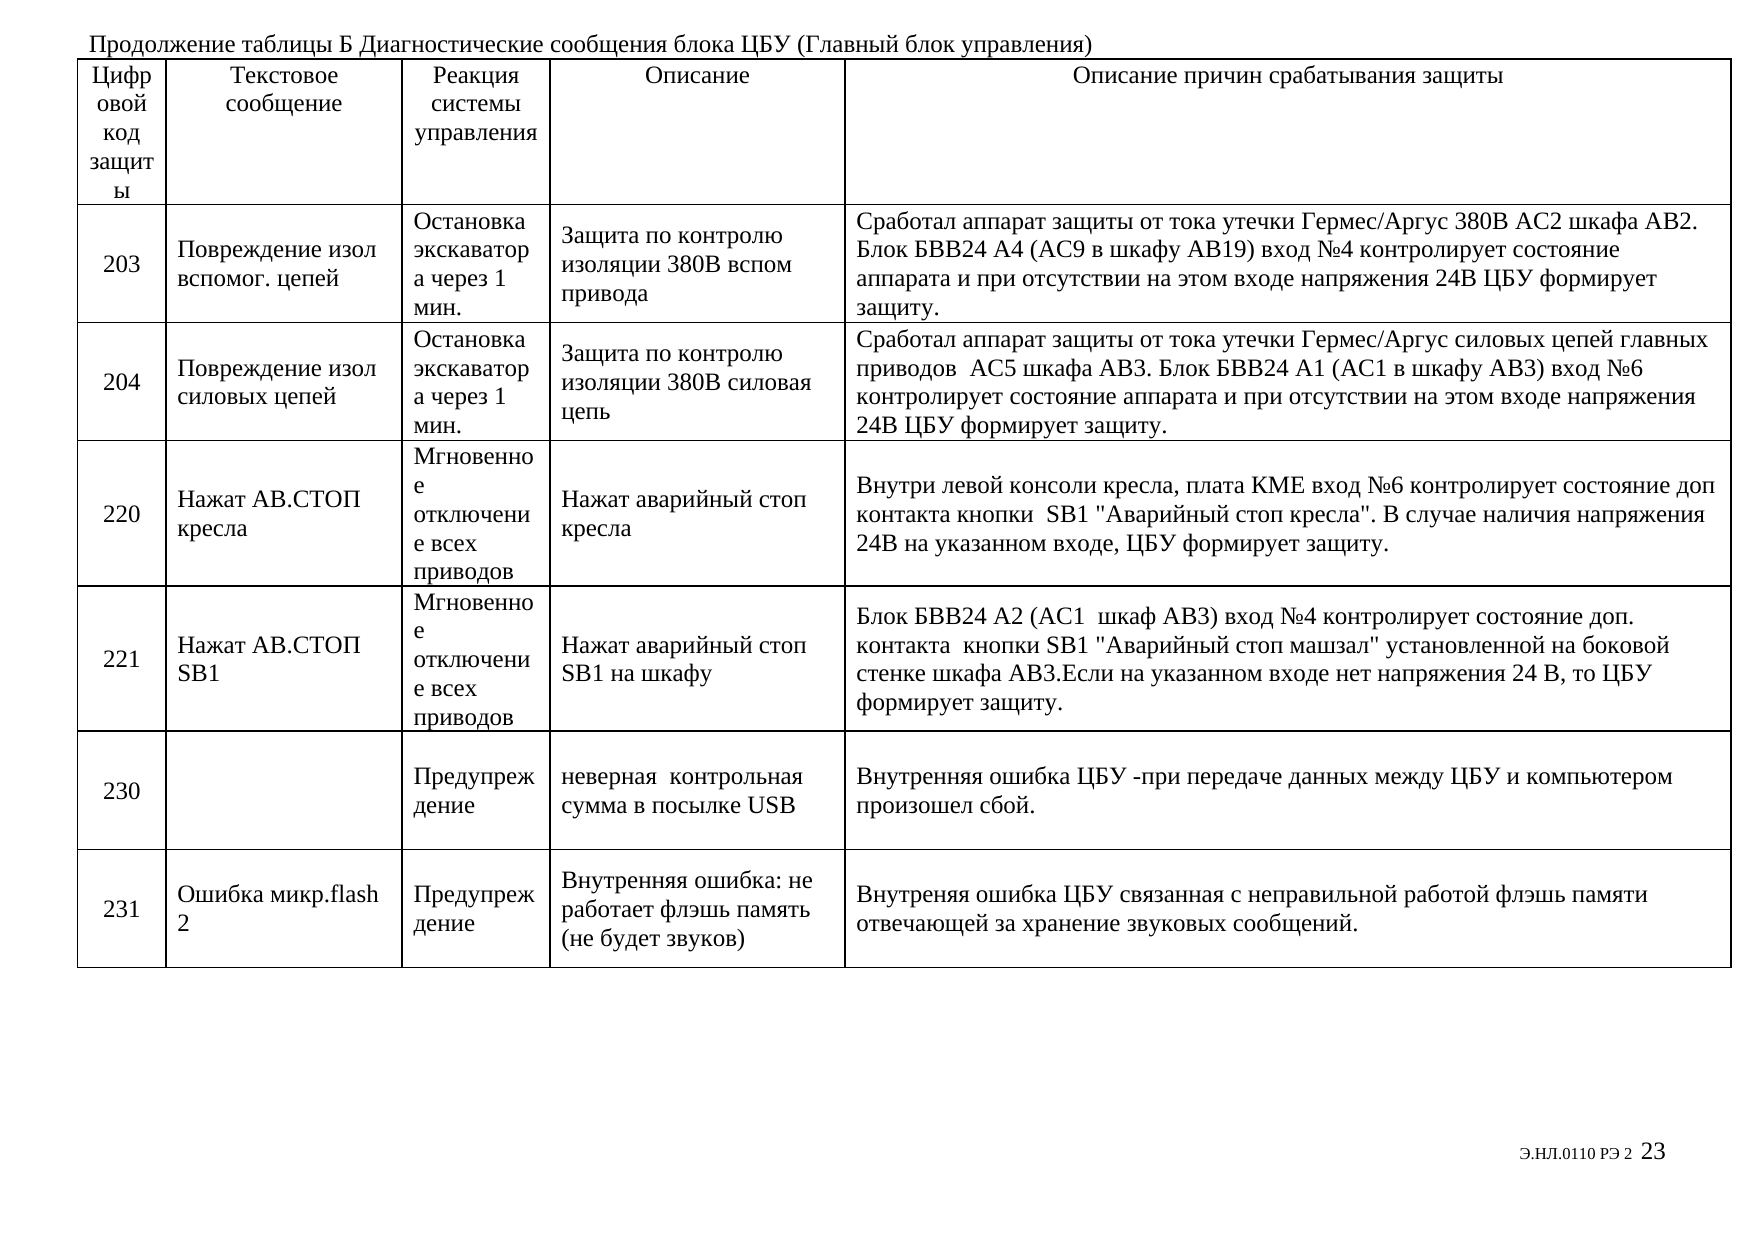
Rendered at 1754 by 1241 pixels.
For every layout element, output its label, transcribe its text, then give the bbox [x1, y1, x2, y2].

table_cell 204 [78, 323, 165, 440]
table_cell 231 [78, 850, 165, 967]
table_cell Нажат АВ.СТОП кресла [167, 441, 401, 585]
table_cell Повреждение изол вспомог. цепей [167, 205, 401, 322]
table_cell Предупреждение [403, 732, 549, 848]
table_cell Защита по контролю изоляции 380В вспом привода [551, 205, 844, 322]
table_cell неверная контрольная сумма в посылке USB [551, 732, 844, 848]
table_header Описание [551, 60, 844, 203]
table_cell Ошибка микр.flash 2 [167, 850, 401, 967]
table_cell Сработал аппарат защиты от тока утечки Гермес/Аргус силовых цепей главных приводов АС5 шкафа АВ3. Блок БВВ24 A1 (АС1 в шкафу АВ3) вход №6 контролирует состояние аппарата и при отсутствии на этом входе напряжения 24В ЦБУ формирует защиту. [846, 323, 1730, 440]
table_header Текстовое сообщение [167, 60, 401, 203]
table_cell 230 [78, 732, 165, 848]
table_cell Сработал аппарат защиты от тока утечки Гермес/Аргус 380В АС2 шкафа АВ2. Блок БВВ24 A4 (АС9 в шкафу АВ19) вход №4 контролирует состояние аппарата и при отсутствии на этом входе напряжения 24В ЦБУ формирует защиту. [846, 205, 1730, 322]
table_cell Блок БВВ24 A2 (АС1 шкаф AB3) вход №4 контролирует состояние доп. контакта кнопки SB1 "Аварийный стоп машзал" установленной на боковой стенке шкафа АВ3.Если на указанном входе нет напряжения 24 В, то ЦБУ формирует защиту. [846, 587, 1730, 730]
table_cell Нажат аварийный стоп SB1 на шкафу [551, 587, 844, 730]
table_cell Мгновенное отключение всех приводов [403, 441, 549, 585]
table_cell Защита по контролю изоляции 380В силовая цепь [551, 323, 844, 440]
table_cell 221 [78, 587, 165, 730]
table_header Реакция системы управления [403, 60, 549, 203]
table_cell Повреждение изол силовых цепей [167, 323, 401, 440]
table_header Описание причин срабатывания защиты [846, 60, 1730, 203]
table_cell Нажат аварийный стоп кресла [551, 441, 844, 585]
table_cell Внутри левой консоли кресла, плата КМЕ вход №6 контролирует состояние доп контакта кнопки SB1 "Аварийный стоп кресла". В случае наличия напряжения 24В на указанном входе, ЦБУ формирует защиту. [846, 441, 1730, 585]
table_cell Внутренняя ошибка ЦБУ -при передаче данных между ЦБУ и компьютером произошел сбой. [846, 732, 1730, 848]
table_cell Внутренняя ошибка: не работает флэшь память (не будет звуков) [551, 850, 844, 967]
table_cell 220 [78, 441, 165, 585]
table_cell Внутреняя ошибка ЦБУ связанная с неправильной работой флэшь памяти отвечающей за хранение звуковых сообщений. [846, 850, 1730, 967]
table_cell Нажат АВ.СТОП SB1 [167, 587, 401, 730]
table_cell 203 [78, 205, 165, 322]
table_header Цифровой код защиты [78, 60, 165, 203]
table_cell Предупреждение [403, 850, 549, 967]
table_cell [167, 732, 401, 848]
table_cell Остановка экскаватора через 1 мин. [403, 323, 549, 440]
table_cell Остановка экскаватора через 1 мин. [403, 205, 549, 322]
text Продолжение таблицы Б Диагностические сообщения блока ЦБУ (Главный блок управления) [88, 29, 1665, 58]
table_cell Мгновенное отключение всех приводов [403, 587, 549, 730]
